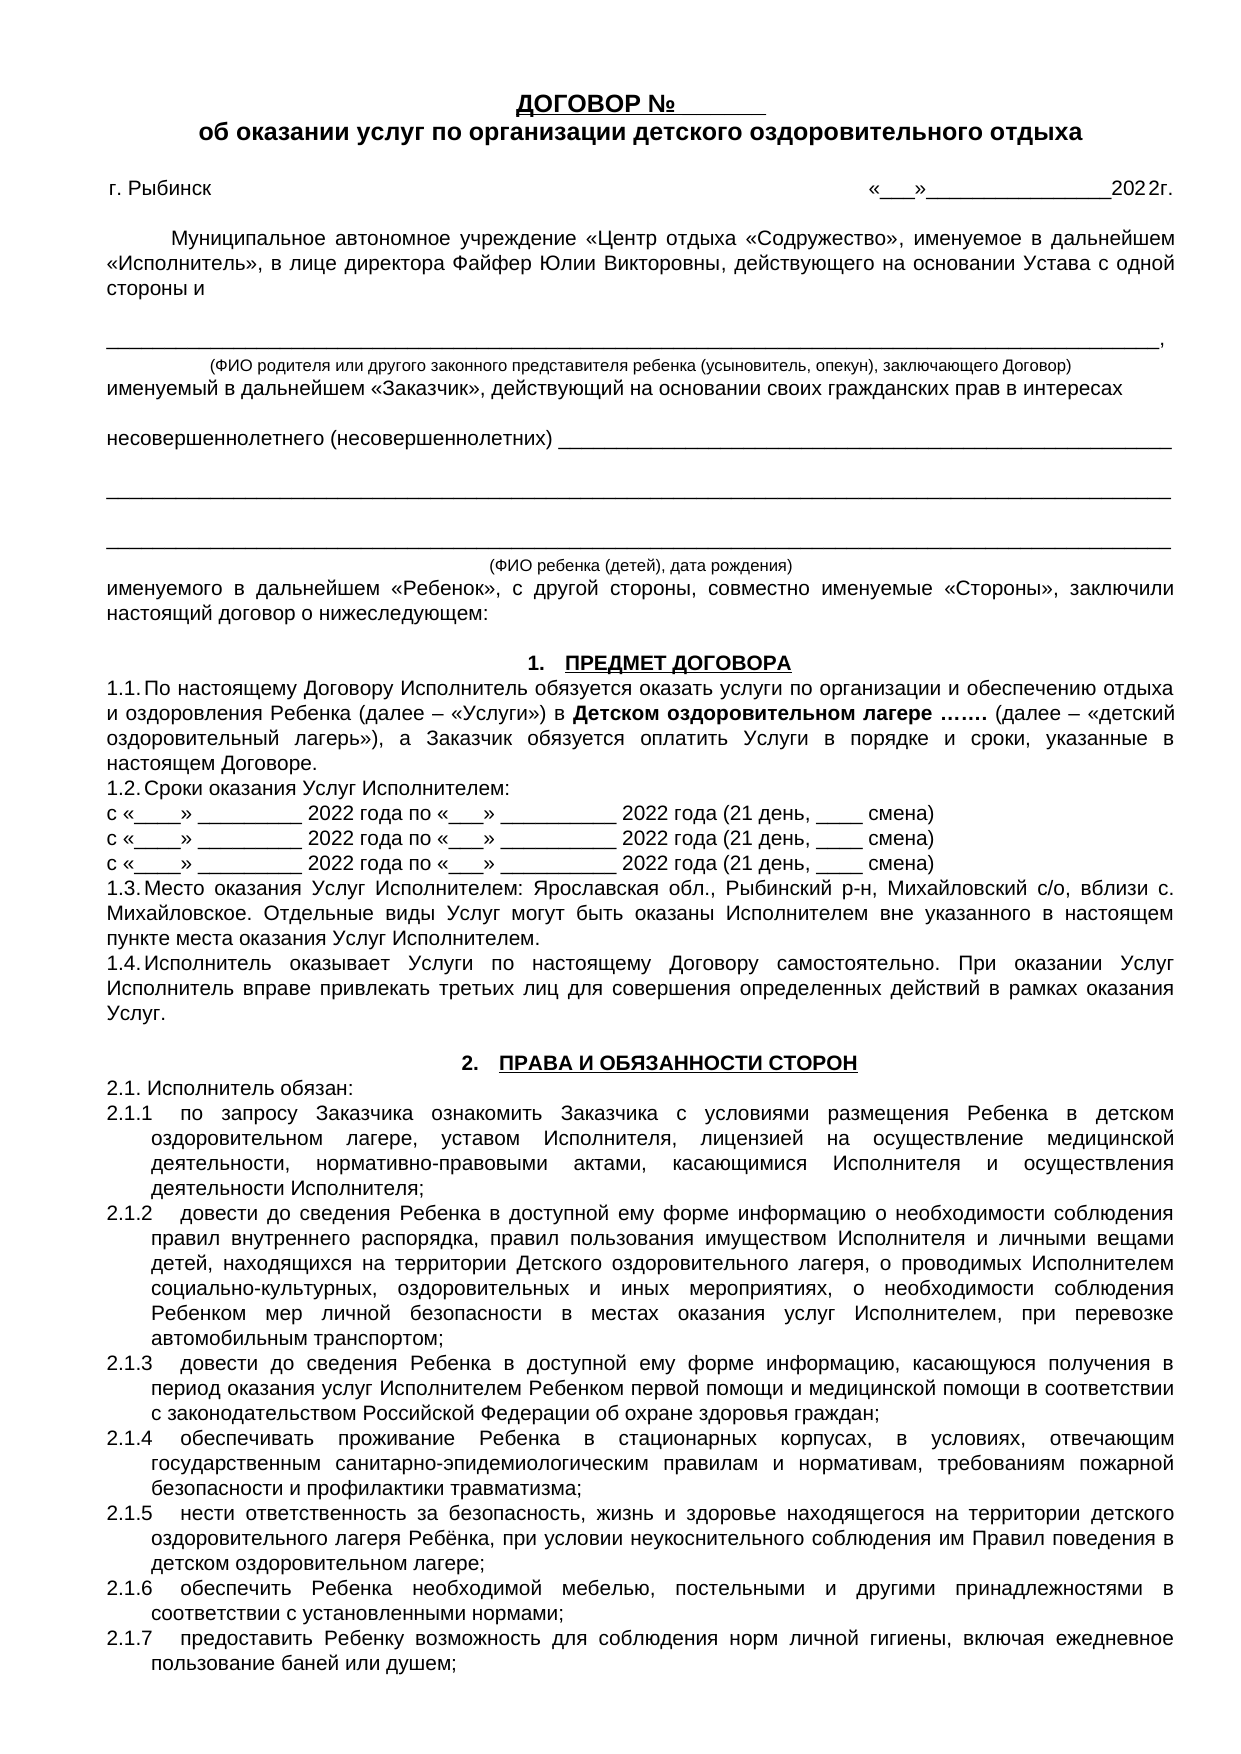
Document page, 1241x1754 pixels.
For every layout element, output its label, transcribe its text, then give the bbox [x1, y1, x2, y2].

text с «____» _________ 2022 года по «___» __________ 2022 года (21 день, ____ смена) [106, 825, 1175, 850]
text с «____» _________ 2022 года по «___» __________ 2022 года (21 день, ____ смена) [106, 850, 1175, 875]
text именуемый в дальнейшем «Заказчик», действующий на основании своих гражданских прав в интересах [106, 375, 1175, 400]
text несовершеннолетнего (несовершеннолетних) _____________________________________________________ [106, 425, 1175, 450]
text ДОГОВОР № ______ [106, 89, 1175, 117]
list Место оказания Услуг Исполнителем: Ярославская обл., Рыбинский р-н, Михайловский с/о, вблизи с. Михайловское. Отдельные виды Услуг могут быть оказаны Исполнителем вне указанного в настоящем пункте места оказания Услуг Исполнителем. [106, 875, 1175, 950]
list Исполнитель оказывает Услуги по настоящему Договору самостоятельно. При оказании Услуг Исполнитель вправе привлекать третьих лиц для совершения определенных действий в рамках оказания Услуг. [106, 950, 1175, 1025]
list ПРЕДМЕТ ДОГОВОРА [144, 650, 1175, 675]
list обеспечивать проживание Ребенка в стационарных корпусах, в условиях, отвечающим государственным санитарно-эпидемиологическим правилам и нормативам, требованиям пожарной безопасности и профилактики травматизма; [106, 1425, 1175, 1500]
text об оказании услуг по организации детского оздоровительного отдыха [106, 117, 1175, 146]
text ____________________________________________________________________________________________ [106, 525, 1175, 550]
list по запросу Заказчика ознакомить Заказчика с условиями размещения Ребенка в детском оздоровительном лагере, уставом Исполнителя, лицензией на осуществление медицинской деятельности, нормативно-правовыми актами, касающимися Исполнителя и осуществления деятельности Исполнителя; [106, 1100, 1175, 1200]
list нести ответственность за безопасность, жизнь и здоровье находящегося на территории детского оздоровительного лагеря Ребёнка, при условии неукоснительного соблюдения им Правил поведения в детском оздоровительном лагере; [106, 1500, 1175, 1575]
text ____________________________________________________________________________________________ [106, 475, 1175, 500]
text с «____» _________ 2022 года по «___» __________ 2022 года (21 день, ____ смена) [106, 800, 1175, 825]
list довести до сведения Ребенка в доступной ему форме информацию, касающуюся получения в период оказания услуг Исполнителем Ребенком первой помощи и медицинской помощи в соответствии с законодательством Российской Федерации об охране здоровья граждан; [106, 1350, 1175, 1425]
text Муниципальное автономное учреждение «Центр отдыха «Содружество», именуемое в дальнейшем «Исполнитель», в лице директора Файфер Юлии Викторовны, действующего на основании Устава с одной стороны и [106, 225, 1175, 300]
text именуемого в дальнейшем «Ребенок», с другой стороны, совместно именуемые «Стороны», заключили настоящий договор о нижеследующем: [106, 575, 1175, 625]
text (ФИО ребенка (детей), дата рождения) [106, 550, 1175, 575]
list Сроки оказания Услуг Исполнителем: [106, 775, 1175, 800]
list обеспечить Ребенка необходимой мебелью, постельными и другими принадлежностями в соответствии с установленными нормами; [106, 1575, 1175, 1625]
text 2.1. Исполнитель обязан: [106, 1075, 1175, 1100]
text ___________________________________________________________________________________________, [106, 325, 1175, 350]
list довести до сведения Ребенка в доступной ему форме информацию о необходимости соблюдения правил внутреннего распорядка, правил пользования имуществом Исполнителя и личными вещами детей, находящихся на территории Детского оздоровительного лагеря, о проводимых Исполнителем социально-культурных, оздоровительных и иных мероприятиях, о необходимости соблюдения Ребенком мер личной безопасности в местах оказания услуг Исполнителем, при перевозке автомобильным транспортом; [106, 1200, 1175, 1350]
text (ФИО родителя или другого законного представителя ребенка (усыновитель, опекун), заключающего Договор) [106, 350, 1175, 375]
list По настоящему Договору Исполнитель обязуется оказать услуги по организации и обеспечению отдыха и оздоровления Ребенка (далее – «Услуги») в Детском оздоровительном лагере ……. (далее – «детский оздоровительный лагерь»), а Заказчик обязуется оплатить Услуги в порядке и сроки, указанные в настоящем Договоре. [106, 675, 1175, 775]
list предоставить Ребенку возможность для соблюдения норм личной гигиены, включая ежедневное пользование баней или душем; [106, 1625, 1175, 1675]
list ПРАВА И ОБЯЗАННОСТИ СТОРОН [144, 1050, 1175, 1075]
text г. Рыбинск «___»________________2022г. [106, 175, 1175, 200]
